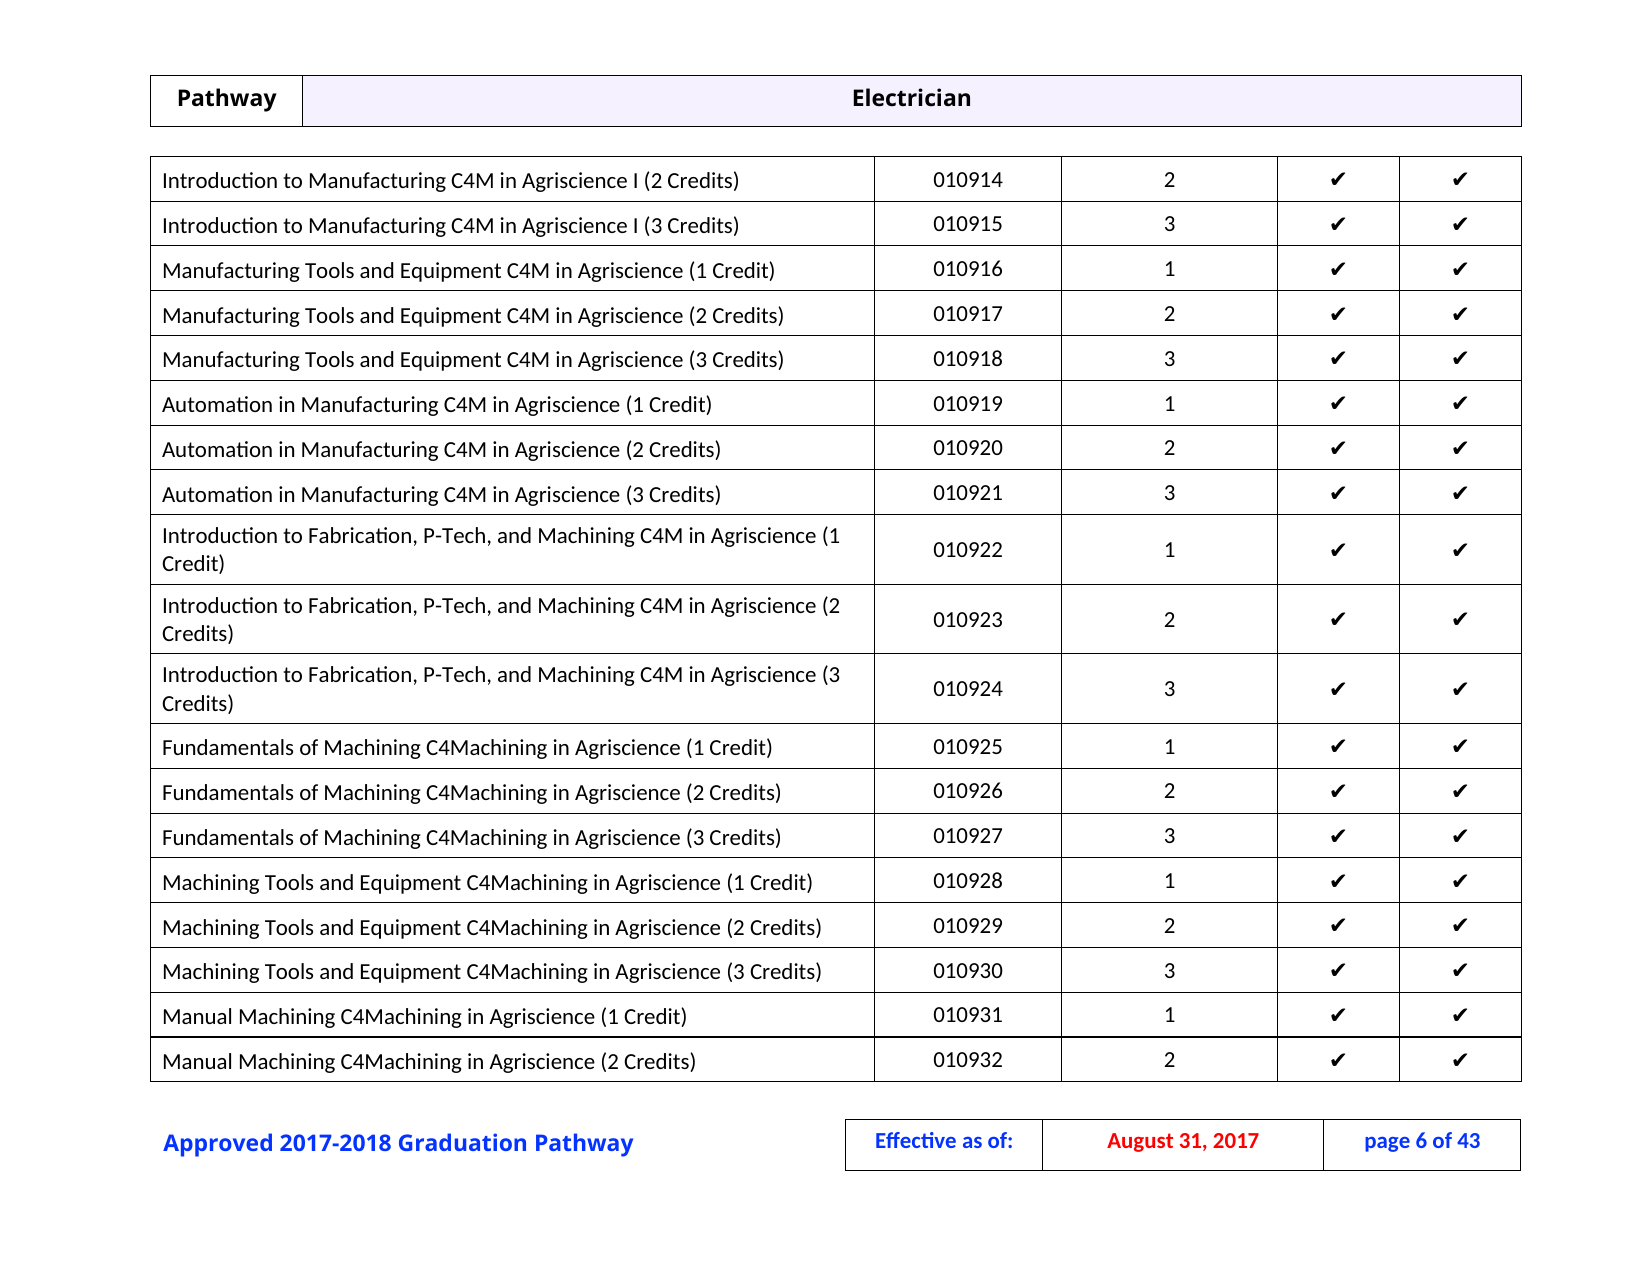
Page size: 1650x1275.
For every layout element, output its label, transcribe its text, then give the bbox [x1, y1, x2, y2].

table_cell 1 [1062, 858, 1277, 902]
table_cell 010930 [875, 948, 1061, 992]
table_cell Automation in Manufacturing C4M in Agriscience (3 Credits) [151, 470, 874, 514]
table_cell ✔ [1278, 769, 1399, 812]
table_cell Manufacturing Tools and Equipment C4M in Agriscience (2 Credits) [151, 291, 874, 335]
table_cell Fundamentals of Machining C4Machining in Agriscience (3 Credits) [151, 814, 874, 857]
table_cell Manual Machining C4Machining in Agriscience (1 Credit) [151, 993, 874, 1036]
table_cell ✔ [1278, 470, 1399, 514]
table_cell ✔ [1278, 654, 1399, 723]
table_cell 010921 [875, 470, 1061, 514]
table_cell Machining Tools and Equipment C4Machining in Agriscience (2 Credits) [151, 903, 874, 947]
table_cell ✔ [1278, 426, 1399, 469]
table_cell 010923 [875, 585, 1061, 653]
table_cell Fundamentals of Machining C4Machining in Agriscience (2 Credits) [151, 769, 874, 812]
table_cell 1 [1062, 246, 1277, 290]
table_cell ✔ [1400, 858, 1521, 902]
table_cell 010926 [875, 769, 1061, 812]
table_cell Machining Tools and Equipment C4Machining in Agriscience (3 Credits) [151, 948, 874, 992]
table_cell 2 [1062, 903, 1277, 947]
table_cell 010922 [875, 515, 1061, 584]
table_cell 010927 [875, 814, 1061, 857]
table_cell ✔ [1400, 381, 1521, 424]
table_cell Manufacturing Tools and Equipment C4M in Agriscience (3 Credits) [151, 336, 874, 380]
table_cell ✔ [1278, 585, 1399, 653]
table_cell 010920 [875, 426, 1061, 469]
table_cell 010918 [875, 336, 1061, 380]
table_cell 010917 [875, 291, 1061, 335]
table_cell 010929 [875, 903, 1061, 947]
table_cell ✔ [1400, 814, 1521, 857]
table_cell 010932 [875, 1038, 1061, 1081]
table_cell Automation in Manufacturing C4M in Agriscience (2 Credits) [151, 426, 874, 469]
table_cell ✔ [1400, 1038, 1521, 1081]
table_cell 1 [1062, 515, 1277, 584]
table_cell ✔ [1278, 903, 1399, 947]
table_cell 010914 [875, 157, 1061, 201]
table_cell 010919 [875, 381, 1061, 424]
table_cell 2 [1062, 1038, 1277, 1081]
table_cell ✔ [1400, 246, 1521, 290]
table_cell ✔ [1400, 515, 1521, 584]
table_cell 3 [1062, 948, 1277, 992]
table_cell ✔ [1400, 903, 1521, 947]
table_cell ✔ [1278, 948, 1399, 992]
table_cell 1 [1062, 993, 1277, 1036]
table_cell 1 [1062, 724, 1277, 768]
table_cell ✔ [1278, 814, 1399, 857]
table_cell ✔ [1278, 858, 1399, 902]
table_cell ✔ [1400, 426, 1521, 469]
table_cell ✔ [1400, 291, 1521, 335]
table_cell ✔ [1278, 336, 1399, 380]
table_cell 2 [1062, 585, 1277, 653]
table_cell 3 [1062, 336, 1277, 380]
table_cell Fundamentals of Machining C4Machining in Agriscience (1 Credit) [151, 724, 874, 768]
table_cell Introduction to Manufacturing C4M in Agriscience I (2 Credits) [151, 157, 874, 201]
table_cell ✔ [1400, 585, 1521, 653]
table_cell Introduction to Fabrication, P-Tech, and Machining C4M in Agriscience (1 Credit) [151, 515, 874, 584]
table_cell 010931 [875, 993, 1061, 1036]
table_cell ✔ [1400, 470, 1521, 514]
table_cell ✔ [1400, 157, 1521, 201]
table_cell 010925 [875, 724, 1061, 768]
table_cell 2 [1062, 157, 1277, 201]
table_cell ✔ [1400, 948, 1521, 992]
table_cell Introduction to Fabrication, P-Tech, and Machining C4M in Agriscience (2 Credits) [151, 585, 874, 653]
table_cell Introduction to Manufacturing C4M in Agriscience I (3 Credits) [151, 202, 874, 245]
table_cell ✔ [1400, 724, 1521, 768]
table_cell ✔ [1400, 336, 1521, 380]
table_cell 2 [1062, 426, 1277, 469]
table_cell ✔ [1400, 202, 1521, 245]
table_cell ✔ [1278, 1038, 1399, 1081]
table_cell Introduction to Fabrication, P-Tech, and Machining C4M in Agriscience (3 Credits) [151, 654, 874, 723]
table_cell 010916 [875, 246, 1061, 290]
table_cell ✔ [1400, 993, 1521, 1036]
table_cell ✔ [1278, 724, 1399, 768]
table_cell 010915 [875, 202, 1061, 245]
table_cell 1 [1062, 381, 1277, 424]
table_cell Machining Tools and Equipment C4Machining in Agriscience (1 Credit) [151, 858, 874, 902]
table_cell ✔ [1278, 246, 1399, 290]
table_cell 2 [1062, 769, 1277, 812]
table_cell ✔ [1400, 769, 1521, 812]
table_cell 2 [1062, 291, 1277, 335]
table_cell 3 [1062, 470, 1277, 514]
table_cell 3 [1062, 814, 1277, 857]
table_cell ✔ [1278, 291, 1399, 335]
table_cell ✔ [1278, 381, 1399, 424]
table_cell ✔ [1278, 202, 1399, 245]
table_cell ✔ [1400, 654, 1521, 723]
table_cell 3 [1062, 654, 1277, 723]
table_cell ✔ [1278, 515, 1399, 584]
table_cell 3 [1062, 202, 1277, 245]
table_cell Automation in Manufacturing C4M in Agriscience (1 Credit) [151, 381, 874, 424]
table_cell ✔ [1278, 993, 1399, 1036]
table_cell Manufacturing Tools and Equipment C4M in Agriscience (1 Credit) [151, 246, 874, 290]
table_cell Manual Machining C4Machining in Agriscience (2 Credits) [151, 1038, 874, 1081]
table_cell 010928 [875, 858, 1061, 902]
table_cell 010924 [875, 654, 1061, 723]
table_cell ✔ [1278, 157, 1399, 201]
